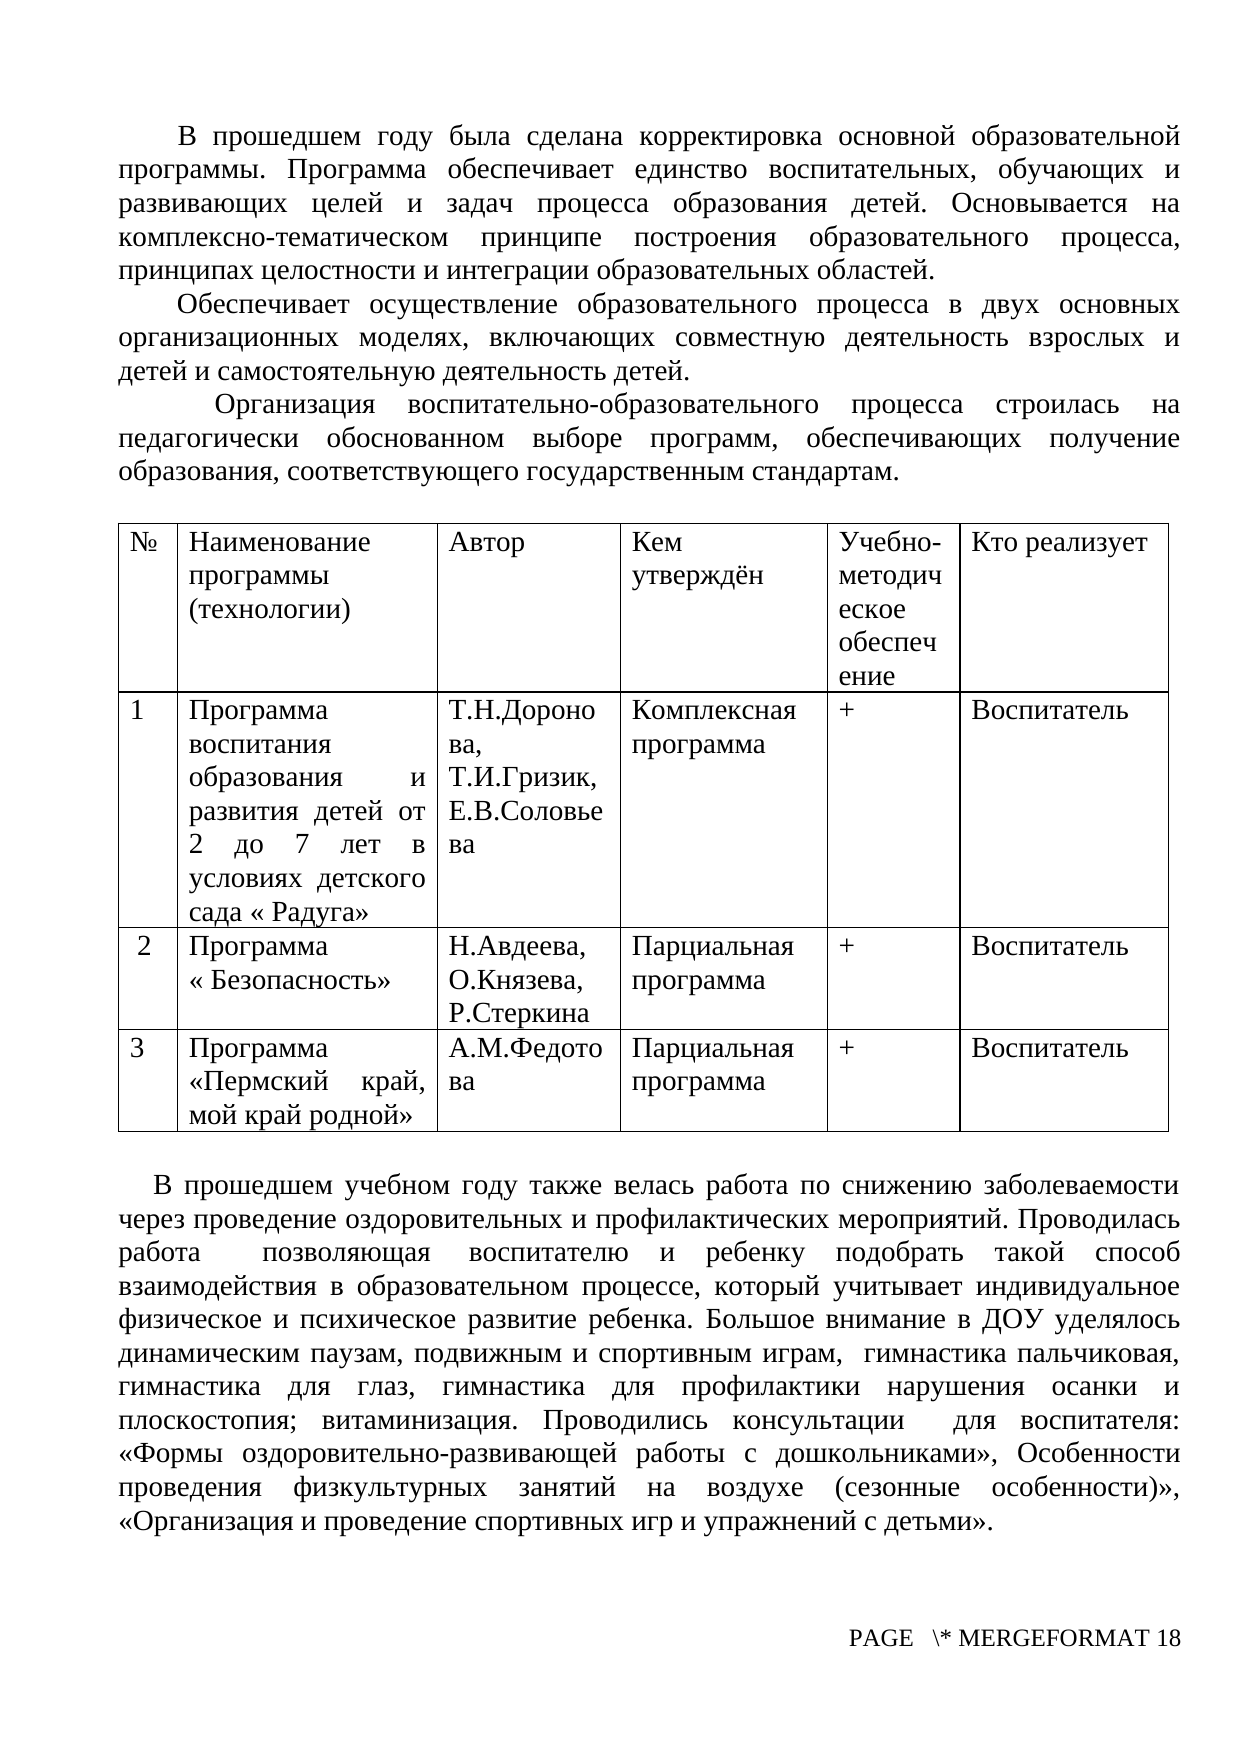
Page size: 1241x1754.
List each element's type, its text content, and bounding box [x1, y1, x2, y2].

table_cell 1 [119, 693, 177, 927]
table_cell Воспитатель [961, 693, 1168, 927]
table_header № [119, 524, 177, 691]
table_cell Парциальная программа [621, 928, 827, 1029]
table_cell Воспитатель [961, 1030, 1168, 1131]
table_cell А.М.Федотова [438, 1030, 620, 1131]
table_cell Т.Н.Доронова, Т.И.Гризик,Е.В.Соловьева [438, 693, 620, 927]
table_header Автор [438, 524, 620, 691]
text В прошедшем году была сделана корректировка основной образовательной программы. Программа обеспечивает единство воспитательных, обучающих и развивающих целей и задач процесса образования детей. Основывается на комплексно-тематическом принципе построения образовательного процесса, принципах целостности и интеграции образовательных областей. [118, 118, 1181, 286]
table_cell 2 [119, 928, 177, 1029]
table_header Кто реализует [961, 524, 1168, 691]
table_cell + [828, 928, 959, 1029]
text Обеспечивает осуществление образовательного процесса в двух основных организационных моделях, включающих совместную деятельность взрослых и детей и самостоятельную деятельность детей. [118, 286, 1181, 386]
table_cell + [828, 693, 959, 927]
table_header Наименование программы (технологии) [178, 524, 437, 691]
table_header Учебно-методическое обеспечение [828, 524, 959, 691]
table_cell Программа « Безопасность» [178, 928, 437, 1029]
table_header Кем утверждён [621, 524, 827, 691]
table_cell Программа «Пермский край, мой край родной» [178, 1030, 437, 1131]
table_cell 3 [119, 1030, 177, 1131]
table_cell Воспитатель [961, 928, 1168, 1029]
table_cell + [828, 1030, 959, 1131]
text Организация воспитательно-образовательного процесса строилась на педагогически обоснованном выборе программ, обеспечивающих получение образования, соответствующего государственным стандартам. [118, 386, 1181, 487]
table_cell Комплексная программа [621, 693, 827, 927]
table_cell Парциальная программа [621, 1030, 827, 1131]
text В прошедшем учебном году также велась работа по снижению заболеваемости через проведение оздоровительных и профилактических мероприятий. Проводилась работа позволяющая воспитателю и ребенку подобрать такой способ взаимодействия в образовательном процессе, который учитывает индивидуальное физическое и психическое развитие ребенка. Большое внимание в ДОУ уделялось динамическим паузам, подвижным и спортивным играм, гимнастика пальчиковая, гимнастика для глаз, гимнастика для профилактики нарушения осанки и плоскостопия; витаминизация. Проводились консультации для воспитателя: «Формы оздоровительно-развивающей работы с дошкольниками», Особенности проведения физкультурных занятий на воздухе (сезонные особенности)», «Организация и проведение спортивных игр и упражнений с детьми». [118, 1167, 1181, 1536]
table_cell Н.Авдеева, О.Князева, Р.Стеркина [438, 928, 620, 1029]
table_cell Программа воспитания образования и развития детей от 2 до 7 лет в условиях детского сада « Радуга» [178, 693, 437, 927]
